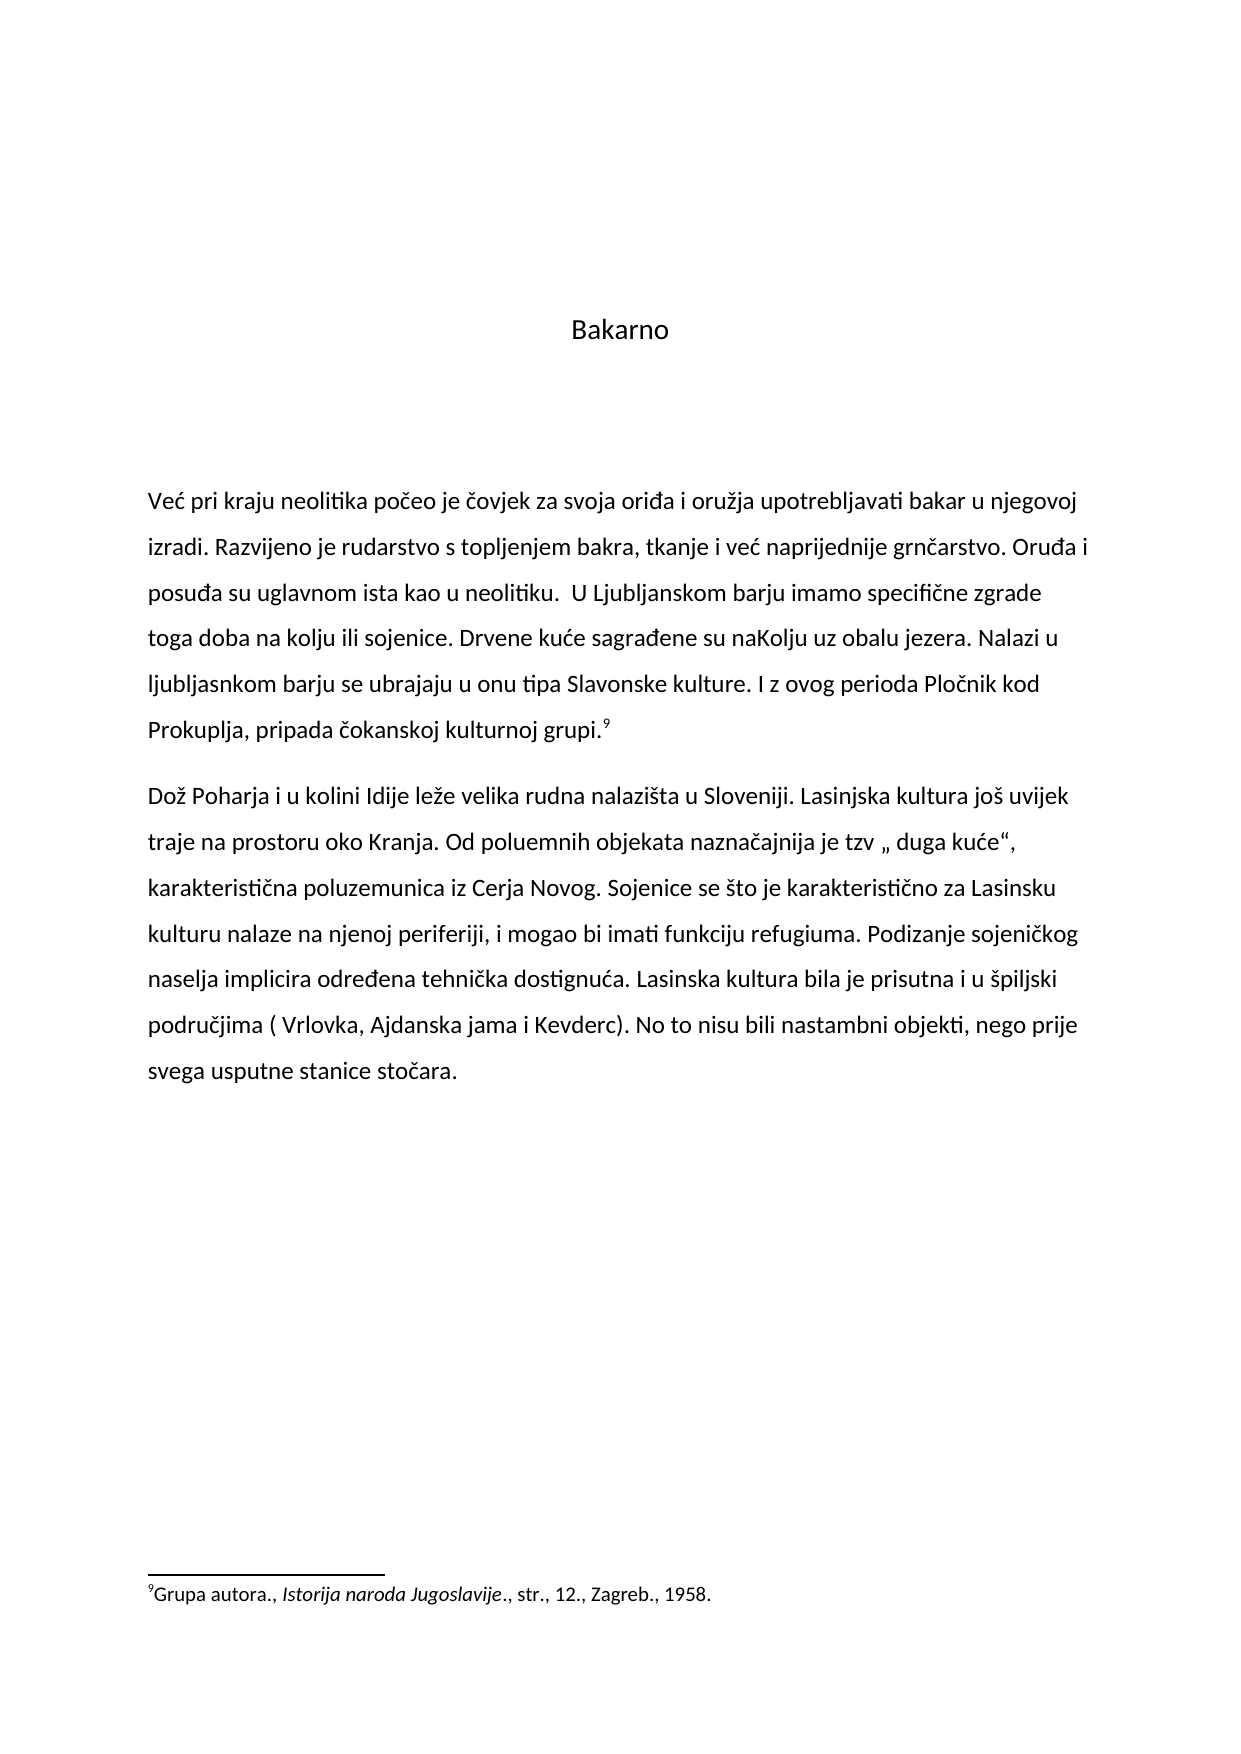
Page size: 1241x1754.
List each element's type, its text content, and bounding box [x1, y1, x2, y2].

text Već pri kraju neolitika počeo je čovjek za svoja oriđa i oružja upotrebljavati bakar u njegovoj izradi. Razvijeno je rudarstvo s topljenjem bakra, tkanje i već naprijednije grnčarstvo. Oruđa i posuđa su uglavnom ista kao u neolitiku. U Ljubljanskom barju imamo specifične zgrade toga doba na kolju ili sojenice. Drvene kuće sagrađene su naKolju uz obalu jezera. Nalazi u ljubljasnkom barju se ubrajaju u onu tipa Slavonske kulture. I z ovog perioda Pločnik kod Prokuplja, pripada čokanskoj kulturnoj grupi. [148, 485, 1093, 744]
text Dož Poharja i u kolini Idije leže velika rudna nalazišta u Sloveniji. Lasinjska kultura još uvijek traje na prostoru oko Kranja. Od poluemnih objekata naznačajnija je tzv „ duga kuće“, karakteristična poluzemunica iz Cerja Novog. Sojenice se što je karakteristično za Lasinsku kulturu nalaze na njenoj periferiji, i mogao bi imati funkciju refugiuma. Podizanje sojeničkog naselja implicira određena tehnička dostignuća. Lasinska kultura bila je prisutna i u špiljski područjima ( Vrlovka, Ajdanska jama i Kevderc). No to nisu bili nastambni objekti, nego prije svega usputne stanice stočara. [148, 781, 1093, 1085]
text Bakarno [148, 311, 1093, 347]
